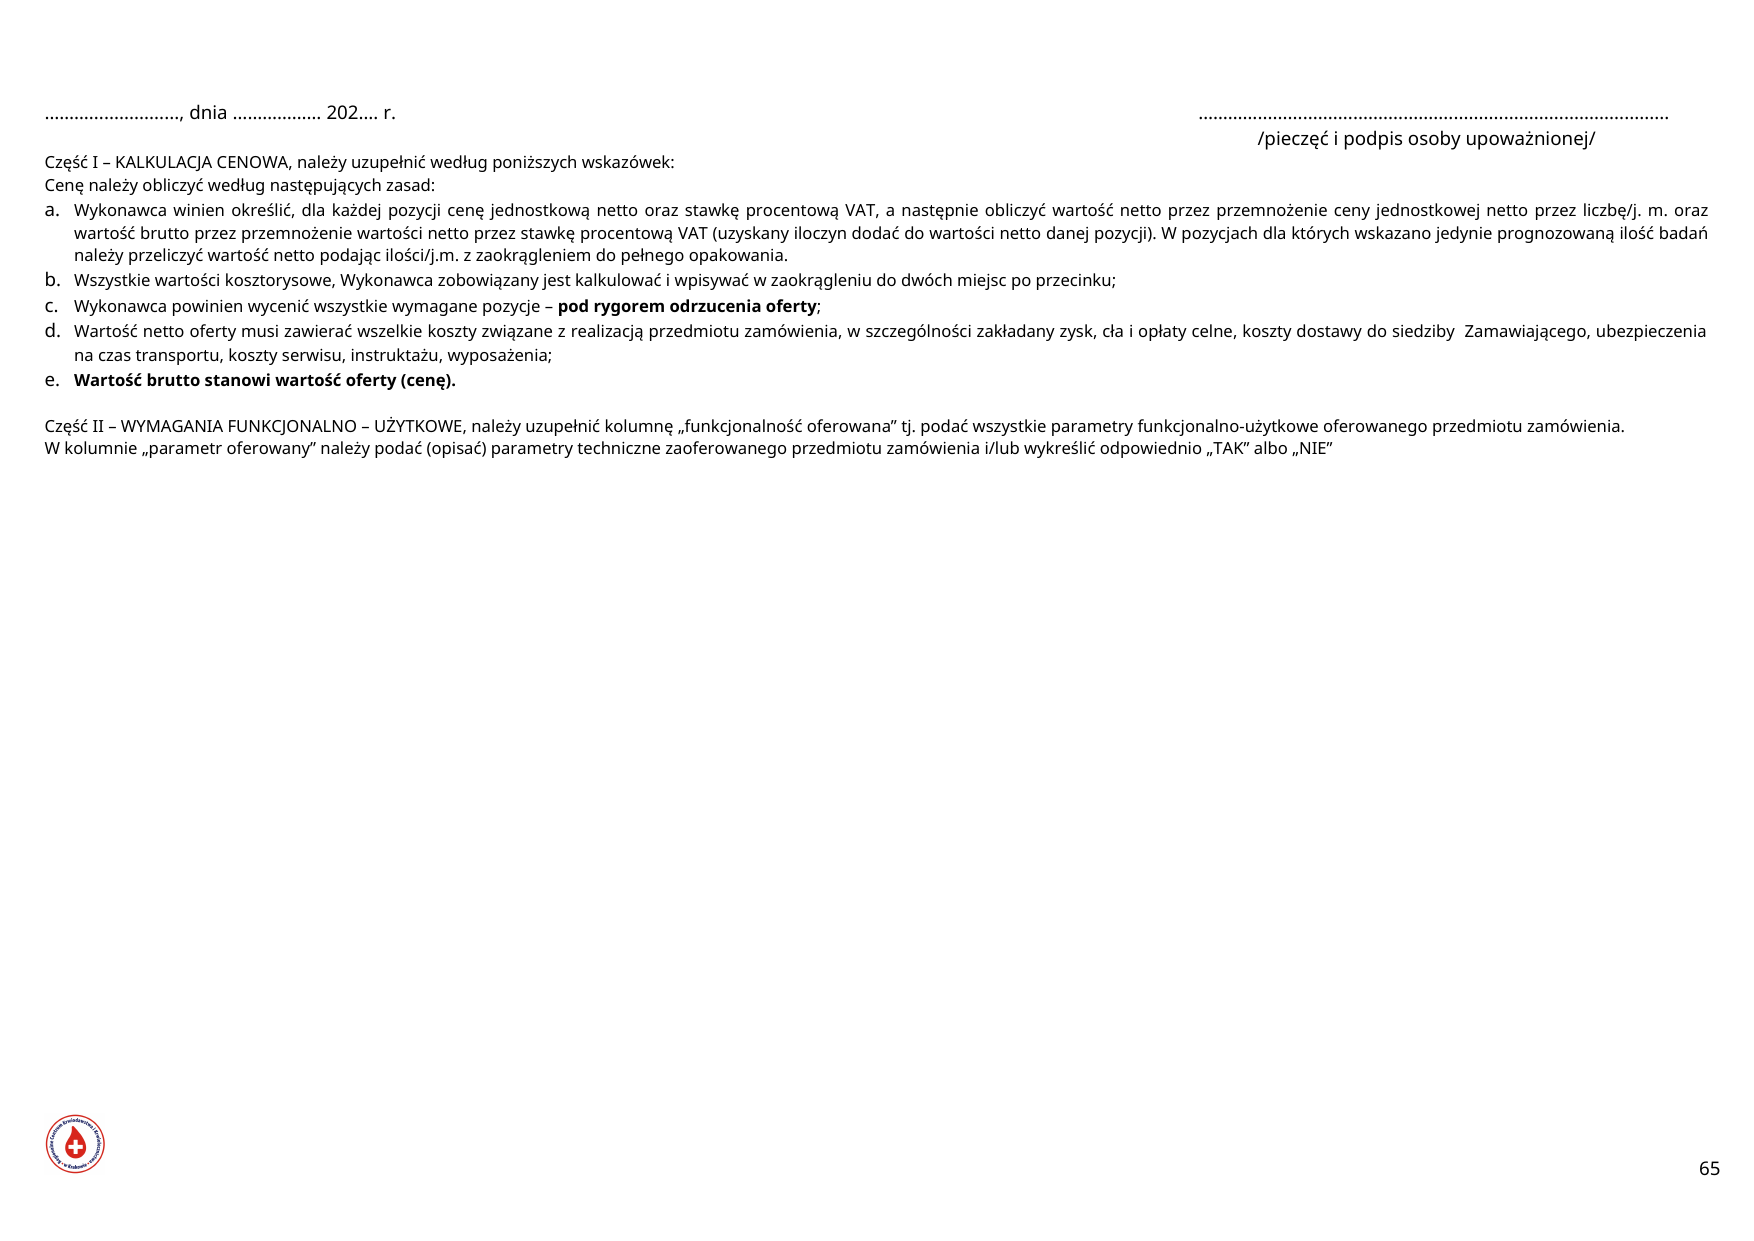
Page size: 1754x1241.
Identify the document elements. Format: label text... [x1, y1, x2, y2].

picture [44, 1113, 106, 1175]
list Wartość netto oferty musi zawierać wszelkie koszty związane z realizacją przedmiotu zamówienia, w szczególności zakładany zysk, cła i opłaty celne, koszty dostawy do siedziby Zamawiającego, ubezpieczenia na czas transportu, koszty serwisu, instruktażu, wyposażenia; [44, 318, 1710, 366]
text /pieczęć i podpis osoby upoważnionej/ [1183, 125, 1710, 150]
list Wykonawca powinien wycenić wszystkie wymagane pozycje – pod rygorem odrzucenia oferty; [44, 292, 1710, 318]
list Wszystkie wartości kosztorysowe, Wykonawca zobowiązany jest kalkulować i wpisywać w zaokrągleniu do dwóch miejsc po przecinku; [44, 267, 1710, 292]
text ……….................., dnia ……………… 202…. r. ………….................................................................................. [44, 99, 1710, 125]
text Cenę należy obliczyć według następujących zasad: [44, 173, 1710, 196]
list Wartość brutto stanowi wartość oferty (cenę). [44, 366, 1710, 392]
text Część II – WYMAGANIA FUNKCJONALNO – UŻYTKOWE, należy uzupełnić kolumnę „funkcjonalność oferowana” tj. podać wszystkie parametry funkcjonalno-użytkowe oferowanego przedmiotu zamówienia. [44, 414, 1710, 437]
list Wykonawca winien określić, dla każdej pozycji cenę jednostkową netto oraz stawkę procentową VAT, a następnie obliczyć wartość netto przez przemnożenie ceny jednostkowej netto przez liczbę/j. m. oraz wartość brutto przez przemnożenie wartości netto przez stawkę procentową VAT (uzyskany iloczyn dodać do wartości netto danej pozycji). W pozycjach dla których wskazano jedynie prognozowaną ilość badań należy przeliczyć wartość netto podając ilości/j.m. z zaokrągleniem do pełnego opakowania. [44, 196, 1710, 267]
text W kolumnie „parametr oferowany” należy podać (opisać) parametry techniczne zaoferowanego przedmiotu zamówienia i/lub wykreślić odpowiednio „TAK” albo „NIE” [44, 437, 1710, 460]
text Część I – KALKULACJA CENOWA, należy uzupełnić według poniższych wskazówek: [44, 150, 1710, 173]
